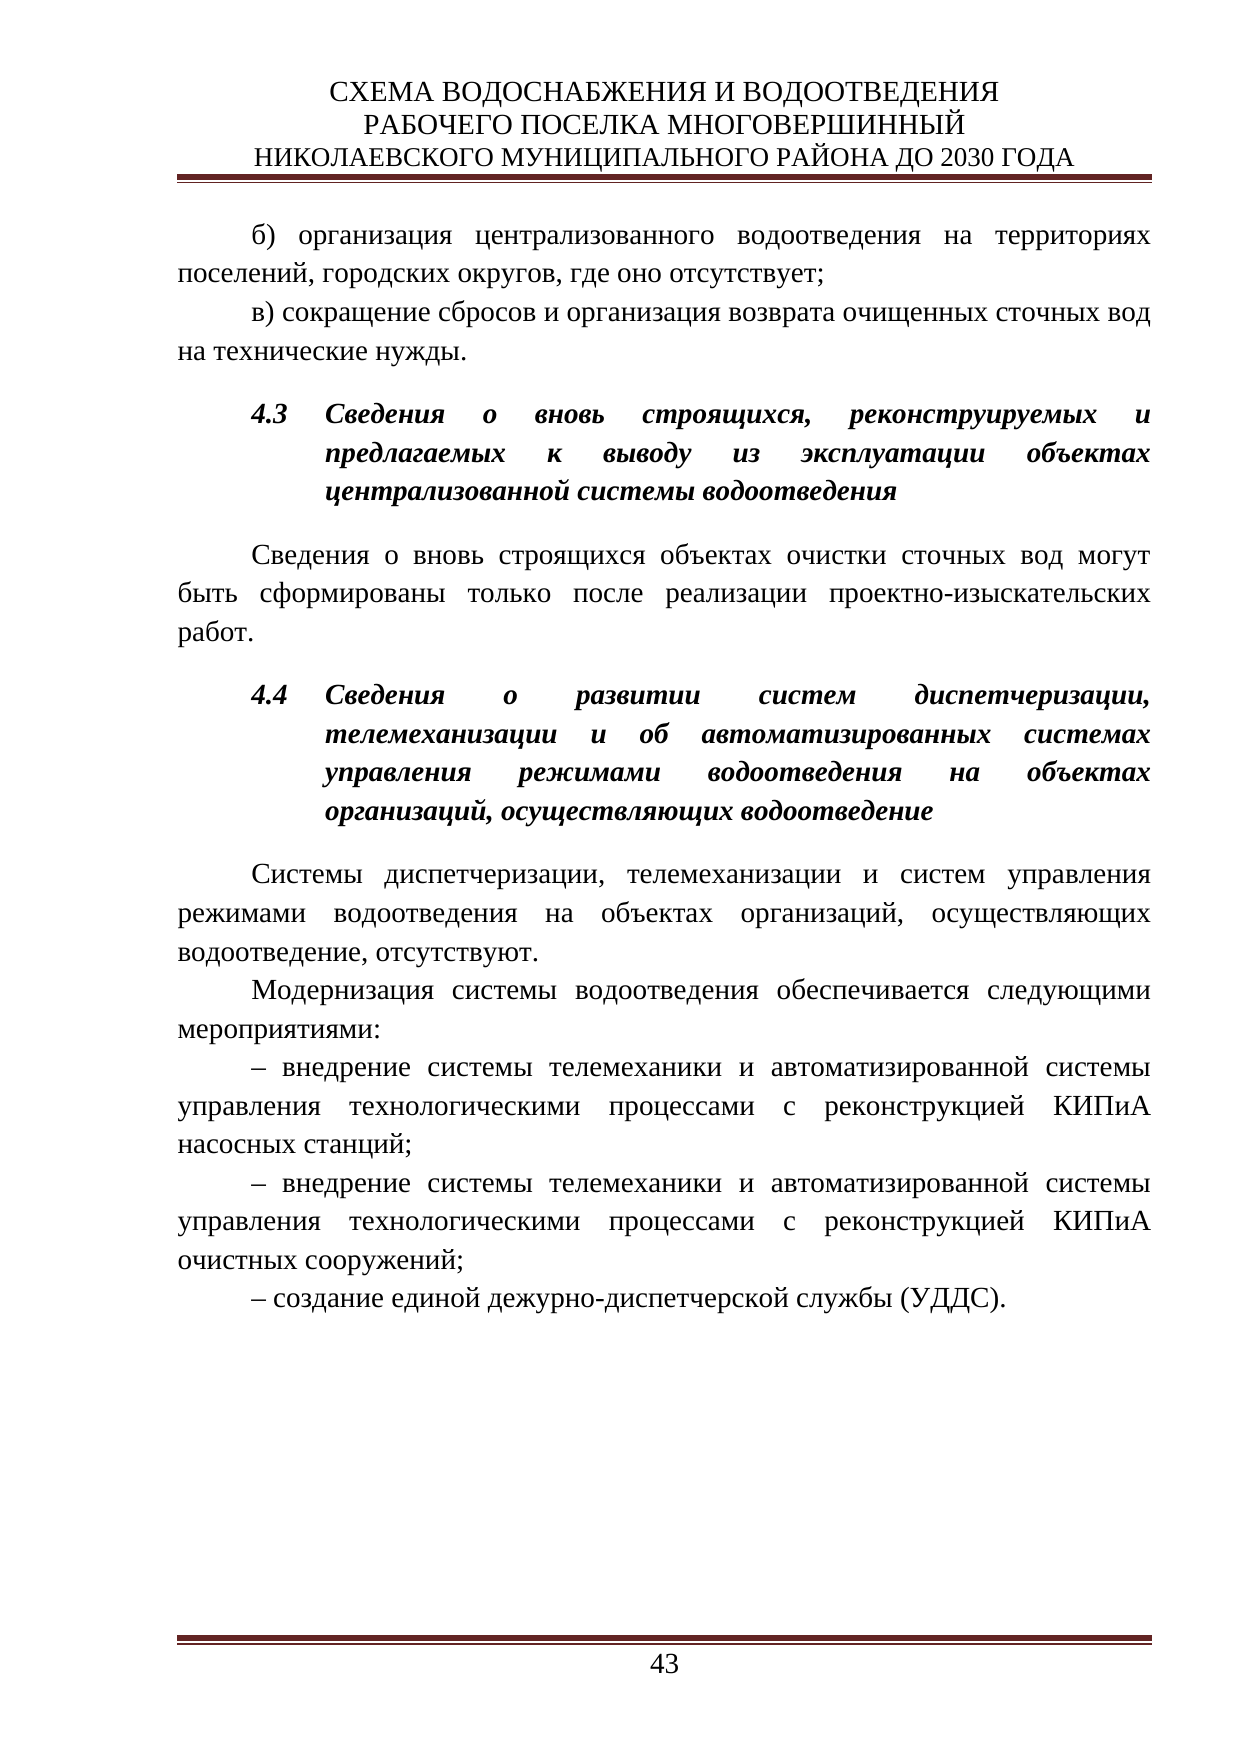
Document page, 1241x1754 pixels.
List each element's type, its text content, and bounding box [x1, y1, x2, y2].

text – внедрение системы телемеханики и автоматизированной системы управления технологическими процессами с реконструкцией КИПиА очистных сооружений; [177, 1165, 1152, 1276]
text Модернизация системы водоотведения обеспечивается следующими мероприятиями: [177, 972, 1152, 1044]
text б) организация централизованного водоотведения на территориях поселений, городских округов, где оно отсутствует; [177, 217, 1152, 289]
text – создание единой дежурно-диспетчерской службы (УДДС). [177, 1281, 1152, 1314]
subtitle 4.3 Сведения о вновь строящихся, реконструируемых и предлагаемых к выводу из эксплуатации объектах централизованной системы водоотведения [251, 396, 1152, 507]
text в) сокращение сбросов и организация возврата очищенных сточных вод на технические нужды. [177, 294, 1152, 366]
subtitle 4.4 Сведения о развитии систем диспетчеризации, телемеханизации и об автоматизированных системах управления режимами водоотведения на объектах организаций, осуществляющих водоотведение [251, 677, 1152, 827]
text Системы диспетчеризации, телемеханизации и систем управления режимами водоотведения на объектах организаций, осуществляющих водоотведение, отсутствуют. [177, 857, 1152, 967]
text Сведения о вновь строящихся объектах очистки сточных вод могут быть сформированы только после реализации проектно-изыскательских работ. [177, 537, 1152, 647]
text – внедрение системы телемеханики и автоматизированной системы управления технологическими процессами с реконструкцией КИПиА насосных станций; [177, 1049, 1152, 1160]
